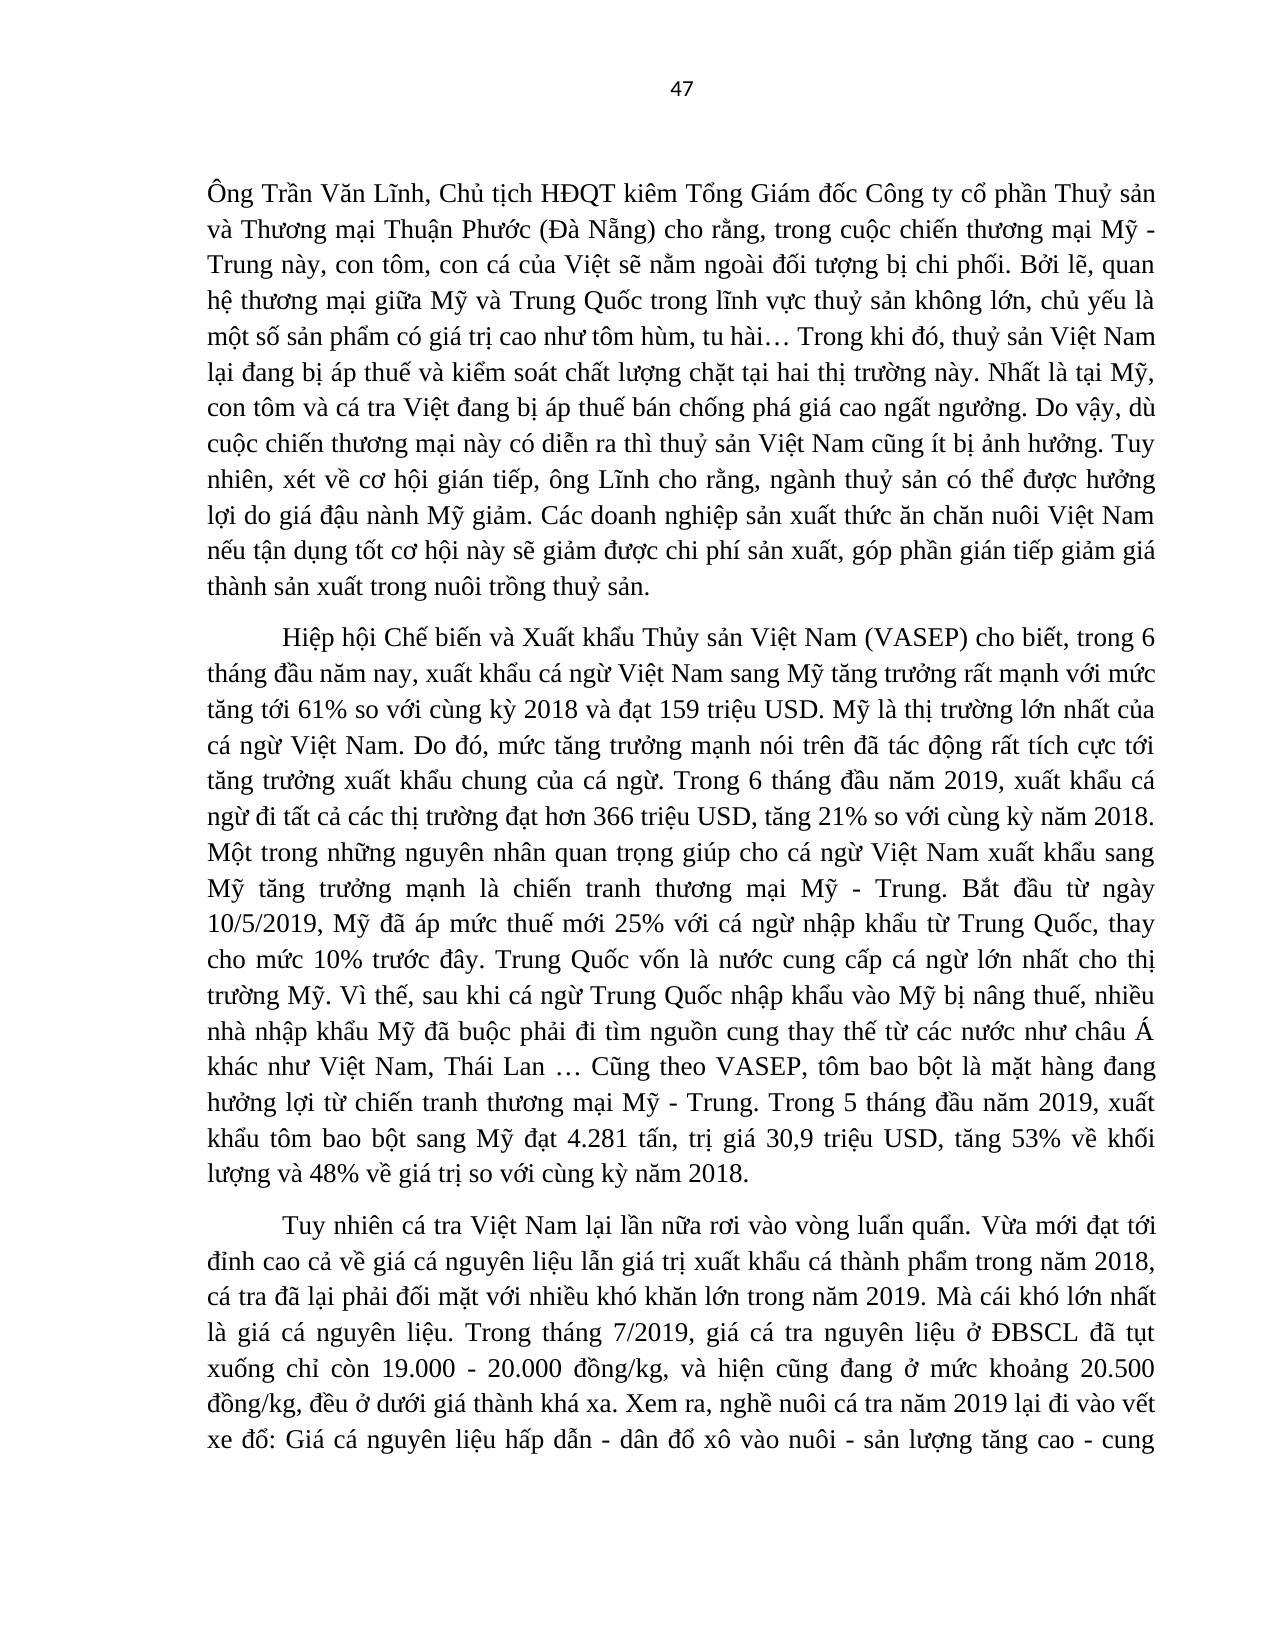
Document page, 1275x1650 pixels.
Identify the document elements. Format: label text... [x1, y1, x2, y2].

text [207, 177, 1157, 601]
text Hiệp hội Chế biến và Xuất khẩu Thủy sản Việt Nam (VASEP) cho biết, trong 6 tháng đầu năm nay, xuất khẩu cá ngừ Việt Nam sang Mỹ tăng trưởng rất mạnh với mức tăng tới 61% so với cùng kỳ 2018 và đạt 159 triệu USD. Mỹ là thị trường lớn nhất của cá ngừ Việt Nam. Do đó, mức tăng trưởng mạnh nói trên đã tác động rất tích cực tới tăng trưởng xuất khẩu chung của cá ngừ. Trong 6 tháng đầu năm 2019, xuất khẩu cá ngừ đi tất cả các thị trường đạt hơn 366 triệu USD, tăng 21% so với cùng kỳ năm 2018. Một trong những nguyên nhân quan trọng giúp cho cá ngừ Việt Nam xuất khẩu sang Mỹ tăng trưởng mạnh là chiến tranh thương mại Mỹ - Trung. Bắt đầu từ ngày 10/5/2019, Mỹ đã áp mức thuế mới 25% với cá ngừ nhập khẩu từ Trung Quốc, thay cho mức 10% trước đây. Trung Quốc vốn là nước cung cấp cá ngừ lớn nhất cho thị trường Mỹ. Vì thế, sau khi cá ngừ Trung Quốc nhập khẩu vào Mỹ bị nâng thuế, nhiều nhà nhập khẩu Mỹ đã buộc phải đi tìm nguồn cung thay thế từ các nước như châu Á khác như Việt Nam, Thái Lan … Cũng theo VASEP, tôm bao bột là mặt hàng đang hưởng lợi từ chiến tranh thương mại Mỹ - Trung. Trong 5 tháng đầu năm 2019, xuất khẩu tôm bao bột sang Mỹ đạt 4.281 tấn, trị giá 30,9 triệu USD, tăng 53% về khối lượng và 48% về giá trị so với cùng kỳ năm 2018. [207, 622, 1157, 1189]
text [207, 1276, 1157, 1454]
